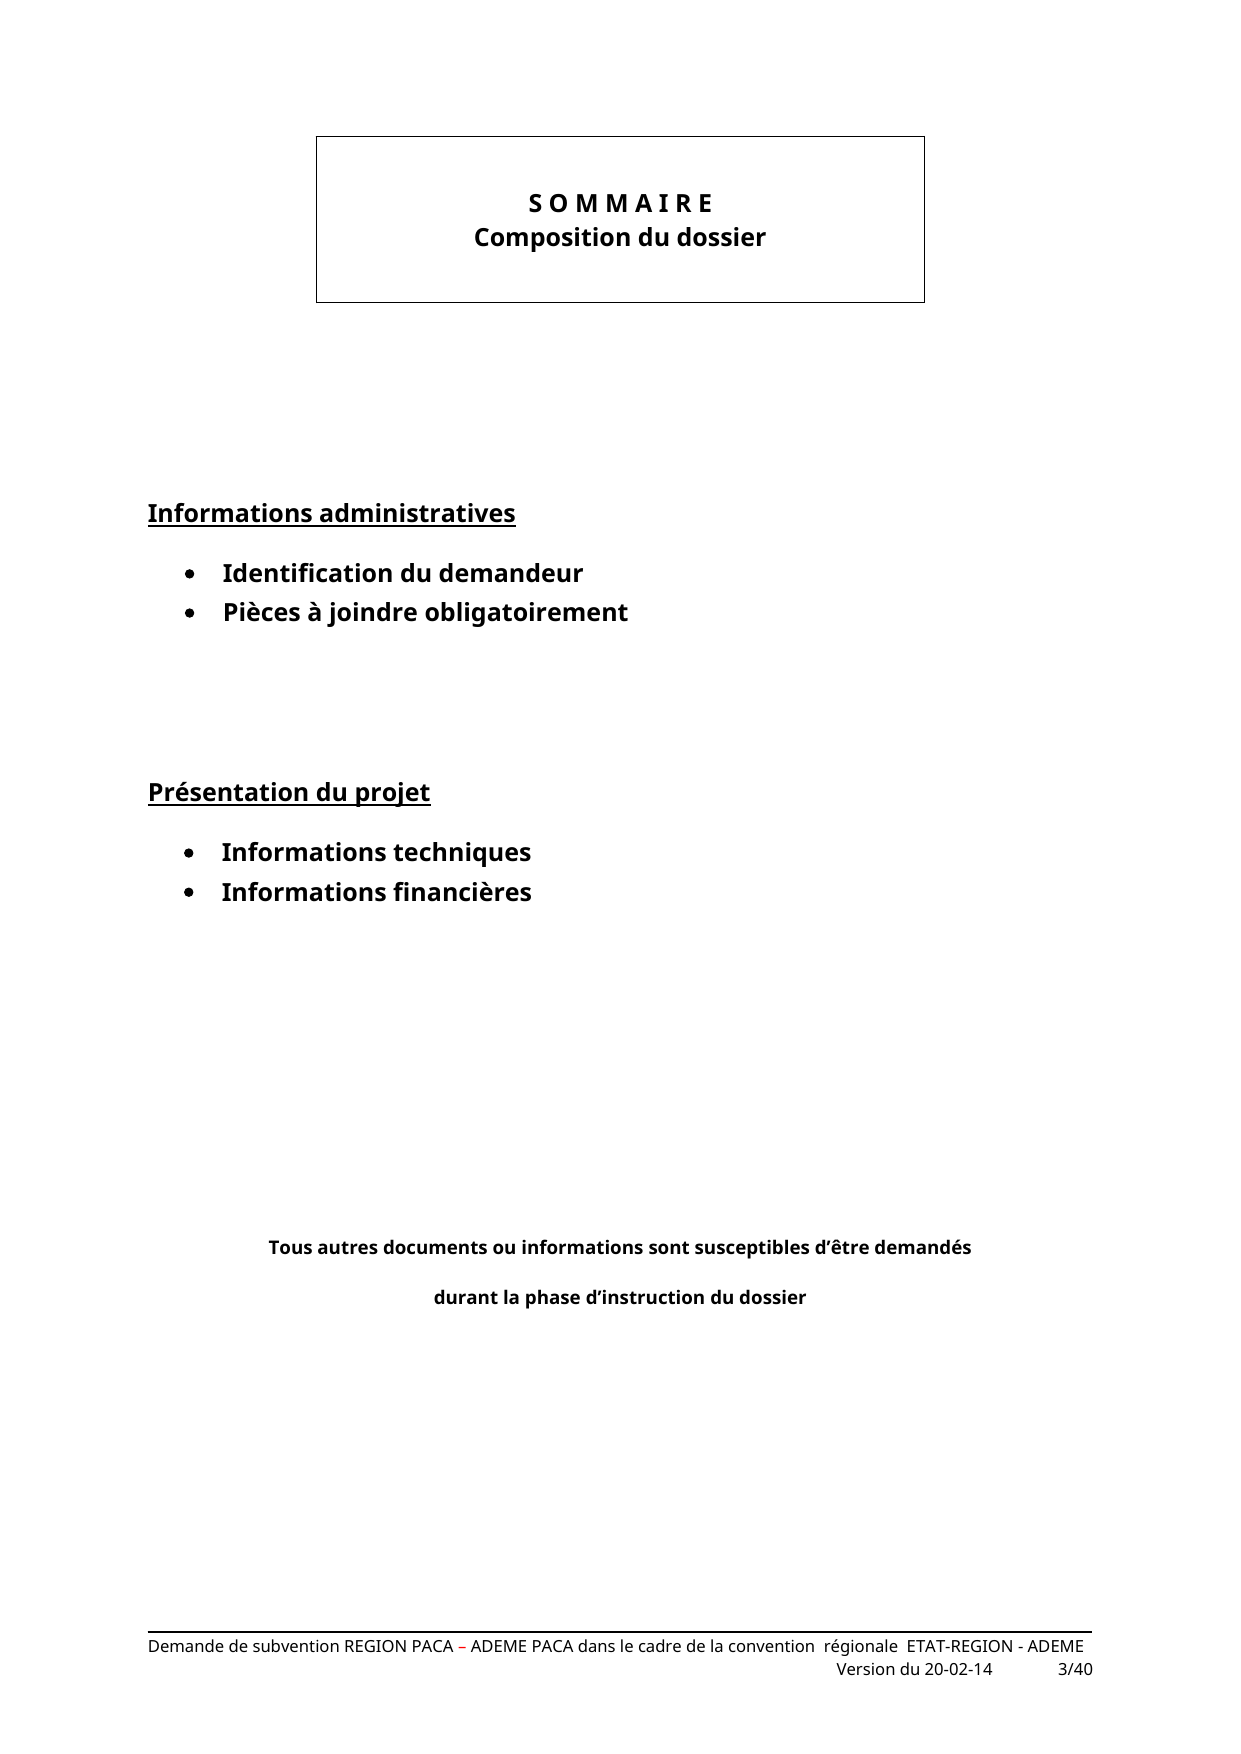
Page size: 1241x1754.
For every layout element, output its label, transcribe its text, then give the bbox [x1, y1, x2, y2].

list Identification du demandeur [185, 556, 1092, 590]
text durant la phase d’instruction du dossier [148, 1284, 1092, 1310]
text Informations administratives [148, 496, 1092, 530]
text S O M M A I R E Composition du dossier [317, 182, 924, 254]
list Informations financières [184, 874, 1092, 908]
text Tous autres documents ou informations sont susceptibles d’être demandés [148, 1234, 1092, 1260]
text Présentation du projet [148, 775, 1092, 809]
list Informations techniques [184, 835, 1092, 869]
list Pièces à joindre obligatoirement [185, 595, 1092, 629]
